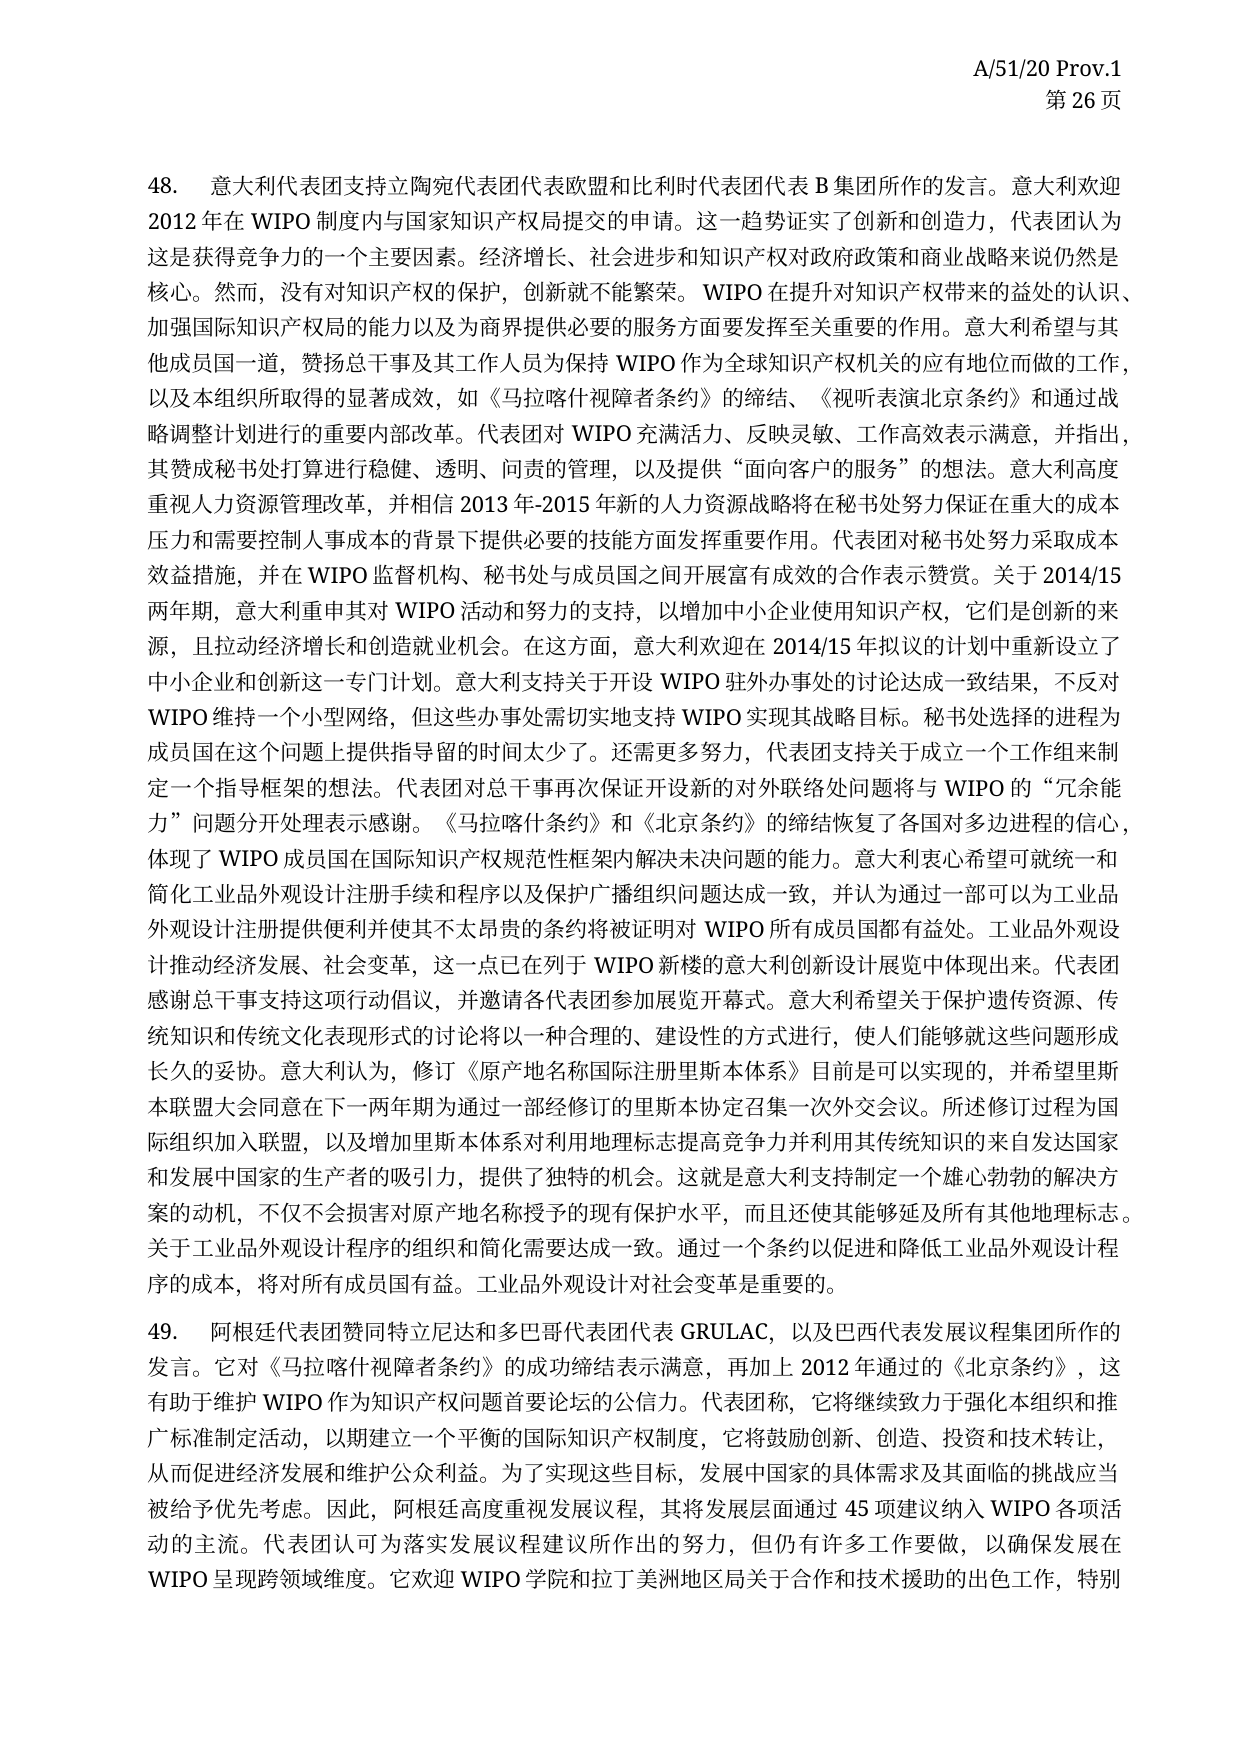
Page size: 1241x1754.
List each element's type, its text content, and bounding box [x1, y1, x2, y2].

list 意大利代表团支持立陶宛代表团代表欧盟和比利时代表团代表B集团所作的发言。意大利欢迎2012年在WIPO制度内与国家知识产权局提交的申请。这一趋势证实了创新和创造力，代表团认为这是获得竞争力的一个主要因素。经济增长、社会进步和知识产权对政府政策和商业战略来说仍然是核心。然而，没有对知识产权的保护，创新就不能繁荣。WIPO在提升对知识产权带来的益处的认识、加强国际知识产权局的能力以及为商界提供必要的服务方面要发挥至关重要的作用。意大利希望与其他成员国一道，赞扬总干事及其工作人员为保持WIPO作为全球知识产权机关的应有地位而做的工作，以及本组织所取得的显著成效，如《马拉喀什视障者条约》的缔结、《视听表演北京条约》和通过战略调整计划进行的重要内部改革。代表团对WIPO充满活力、反映灵敏、工作高效表示满意，并指出，其赞成秘书处打算进行稳健、透明、问责的管理，以及提供“面向客户的服务”的想法。意大利高度重视人力资源管理改革，并相信2013年-2015年新的人力资源战略将在秘书处努力保证在重大的成本压力和需要控制人事成本的背景下提供必要的技能方面发挥重要作用。代表团对秘书处努力采取成本效益措施，并在WIPO监督机构、秘书处与成员国之间开展富有成效的合作表示赞赏。关于2014/15两年期，意大利重申其对WIPO活动和努力的支持，以增加中小企业使用知识产权，它们是创新的来源，且拉动经济增长和创造就业机会。在这方面，意大利欢迎在2014/15年拟议的计划中重新设立了中小企业和创新这一专门计划。意大利支持关于开设WIPO驻外办事处的讨论达成一致结果，不反对WIPO维持一个小型网络，但这些办事处需切实地支持WIPO实现其战略目标。秘书处选择的进程为成员国在这个问题上提供指导留的时间太少了。还需更多努力，代表团支持关于成立一个工作组来制定一个指导框架的想法。代表团对总干事再次保证开设新的对外联络处问题将与WIPO的“冗余能力”问题分开处理表示感谢。《马拉喀什条约》和《北京条约》的缔结恢复了各国对多边进程的信心，体现了WIPO成员国在国际知识产权规范性框架内解决未决问题的能力。意大利衷心希望可就统一和简化工业品外观设计注册手续和程序以及保护广播组织问题达成一致，并认为通过一部可以为工业品外观设计注册提供便利并使其不太昂贵的条约将被证明对WIPO所有成员国都有益处。工业品外观设计推动经济发展、社会变革，这一点已在列于WIPO新楼的意大利创新设计展览中体现出来。代表团感谢总干事支持这项行动倡议，并邀请各代表团参加展览开幕式。意大利希望关于保护遗传资源、传统知识和传统文化表现形式的讨论将以一种合理的、建设性的方式进行，使人们能够就这些问题形成长久的妥协。意大利认为，修订《原产地名称国际注册里斯本体系》目前是可以实现的，并希望里斯本联盟大会同意在下一两年期为通过一部经修订的里斯本协定召集一次外交会议。所述修订过程为国际组织加入联盟，以及增加里斯本体系对利用地理标志提高竞争力并利用其传统知识的来自发达国家和发展中国家的生产者的吸引力，提供了独特的机会。这就是意大利支持制定一个雄心勃勃的解决方案的动机，不仅不会损害对原产地名称授予的现有保护水平，而且还使其能够延及所有其他地理标志。关于工业品外观设计程序的组织和简化需要达成一致。通过一个条约以促进和降低工业品外观设计程序的成本，将对所有成员国有益。工业品外观设计对社会变革是重要的。 [148, 165, 1122, 1298]
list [148, 1311, 1122, 1594]
